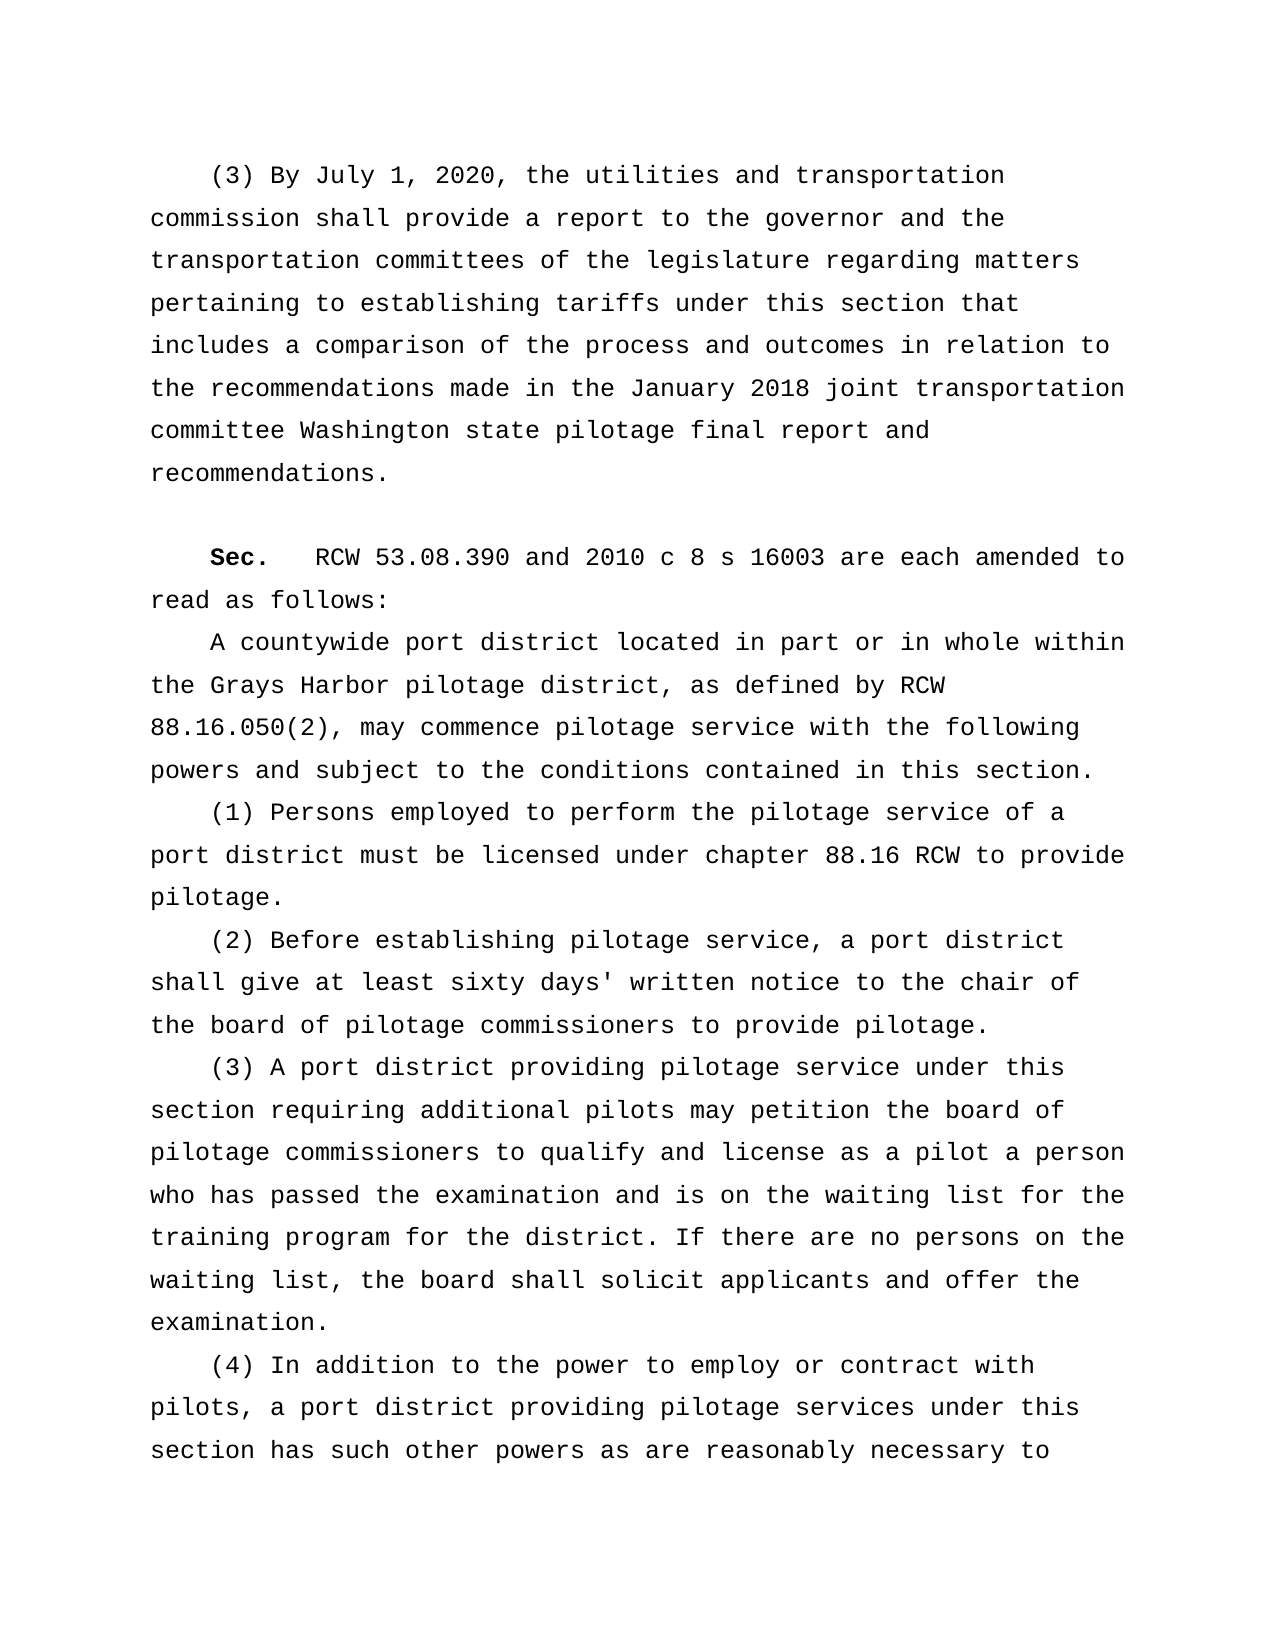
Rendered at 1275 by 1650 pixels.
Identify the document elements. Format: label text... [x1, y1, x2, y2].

text (3) A port district providing pilotage service under this section requiring additional pilots may petition the board of pilotage commissioners to qualify and license as a pilot a person who has passed the examination and is on the waiting list for the training program for the district. If there are no persons on the waiting list, the board shall solicit applicants and offer the examination. [150, 1042, 1125, 1339]
text (2) Before establishing pilotage service, a port district shall give at least sixty days' written notice to the chair of the board of pilotage commissioners to provide pilotage. [150, 914, 1125, 1042]
text (1) Persons employed to perform the pilotage service of a port district must be licensed under chapter 88.16 RCW to provide pilotage. [150, 787, 1125, 914]
text A countywide port district located in part or in whole within the Grays Harbor pilotage district, as defined by RCW 88.16.050(2), may commence pilotage service with the following powers and subject to the conditions contained in this section. [150, 617, 1125, 787]
text Sec. RCW 53.08.390 and 2010 c 8 s 16003 are each amended to read as follows: [150, 532, 1125, 617]
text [150, 1339, 1125, 1467]
text (3) By July 1, 2020, the utilities and transportation commission shall provide a report to the governor and the transportation committees of the legislature regarding matters pertaining to establishing tariffs under this section that includes a comparison of the process and outcomes in relation to the recommendations made in the January 2018 joint transportation committee Washington state pilotage final report and recommendations. [150, 150, 1125, 490]
